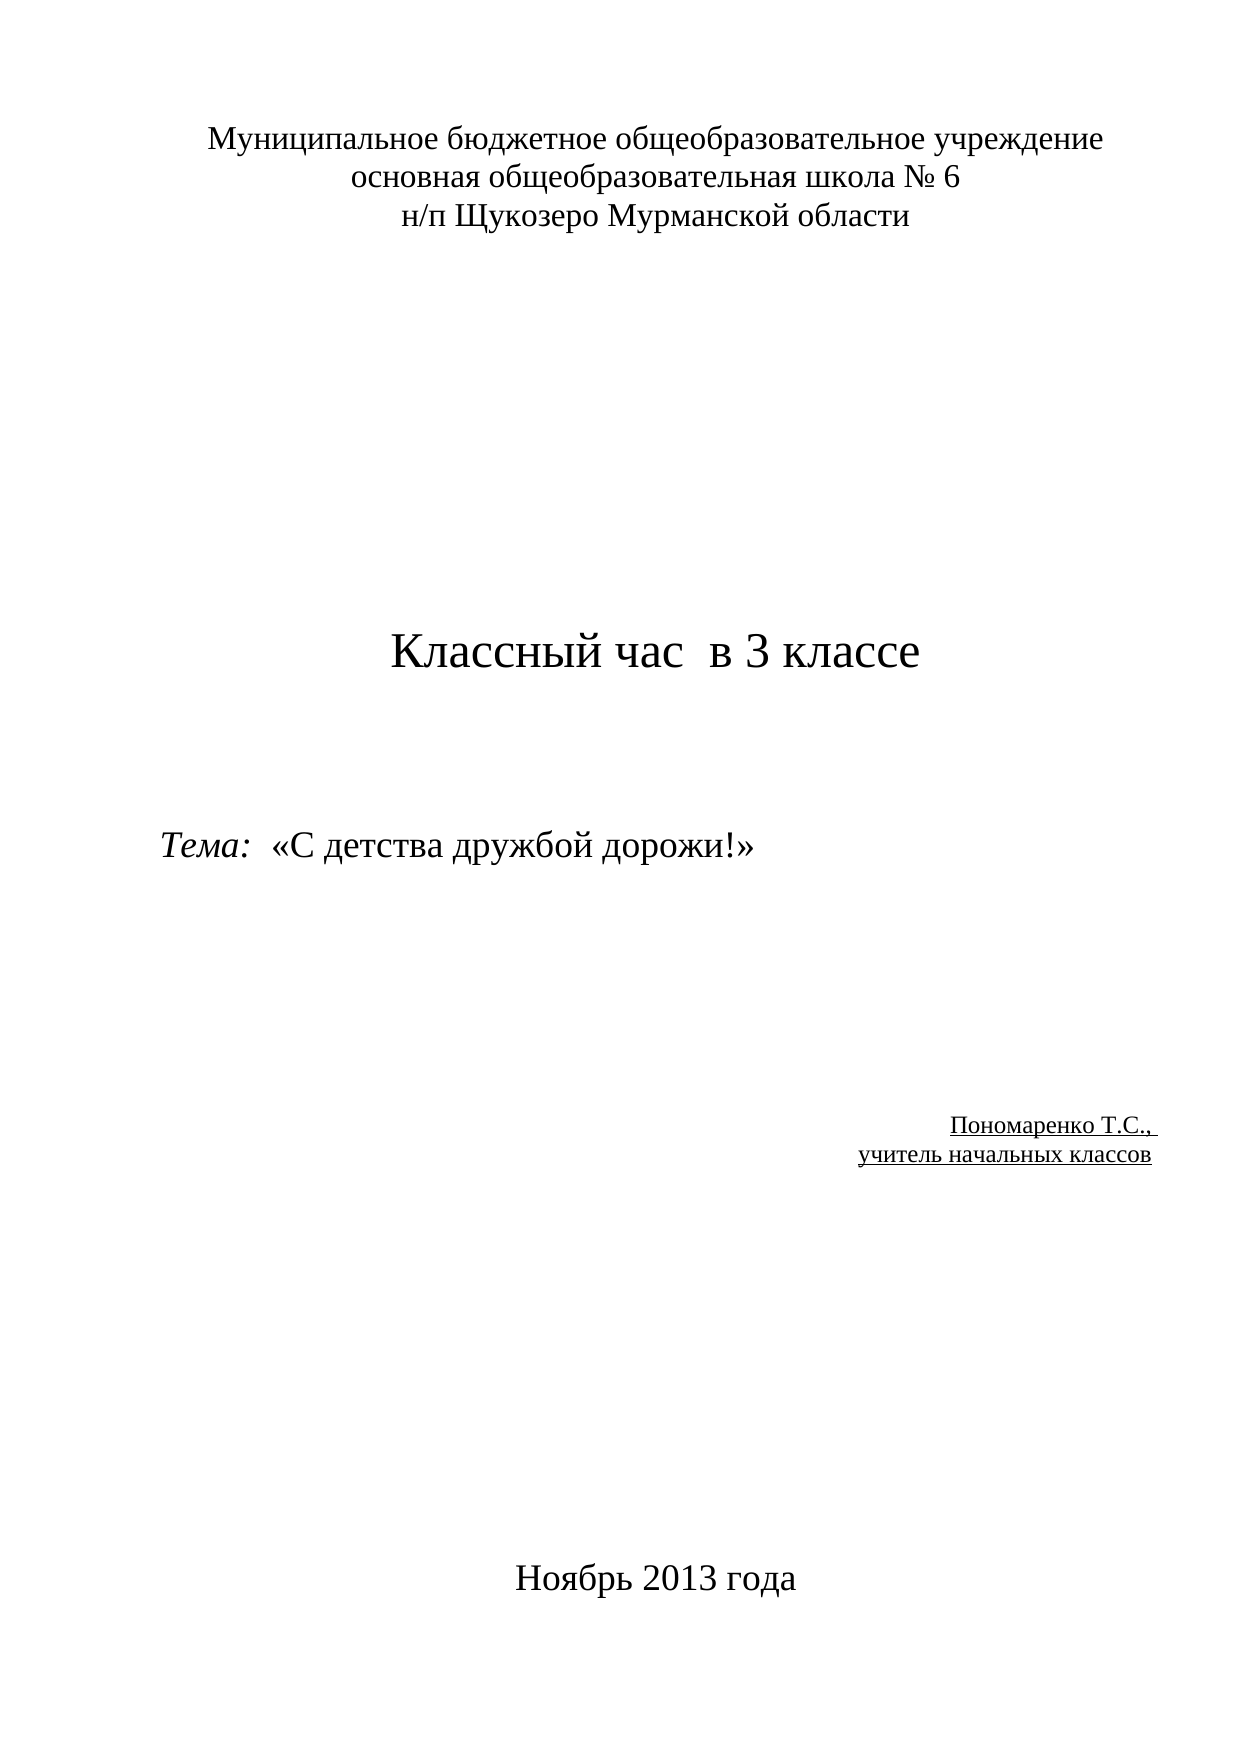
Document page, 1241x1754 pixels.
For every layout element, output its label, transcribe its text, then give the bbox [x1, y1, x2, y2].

text Ноябрь 2013 года [159, 1556, 1152, 1599]
text Классный час в 3 классе [159, 621, 1152, 679]
text учитель начальных классов [159, 1139, 1152, 1167]
text Тема: «С детства дружбой дорожи!» [159, 822, 1152, 866]
text н/п Щукозеро Мурманской области [159, 195, 1152, 233]
text основная общеобразовательная школа № 6 [159, 156, 1152, 195]
text Пономаренко Т.С., [159, 1110, 1152, 1139]
text Муниципальное бюджетное общеобразовательное учреждение [159, 118, 1152, 156]
